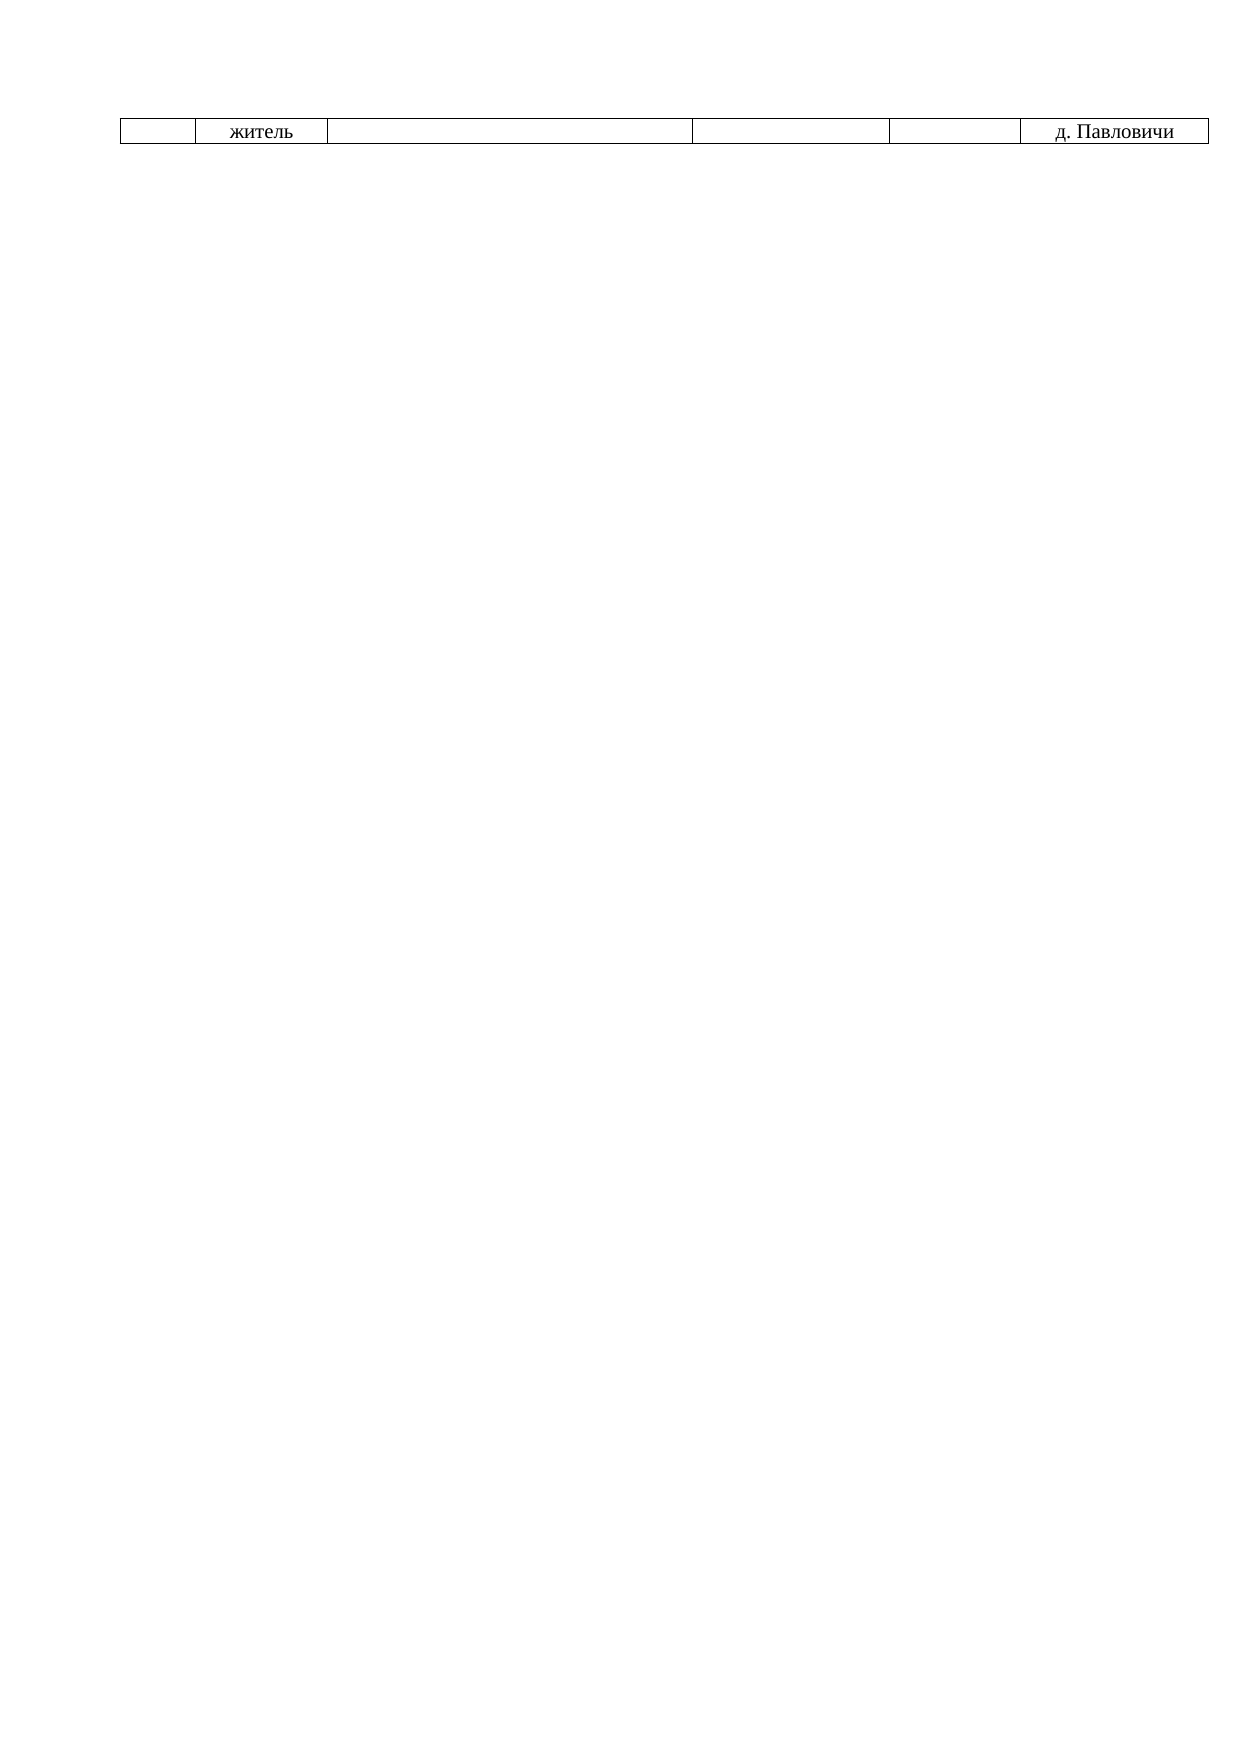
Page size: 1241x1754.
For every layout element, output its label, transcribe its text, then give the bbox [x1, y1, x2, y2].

table_cell [121, 119, 195, 143]
table_cell 16.12.1942 [890, 119, 1020, 143]
table_cell 6036 д. Павловичи [1021, 119, 1208, 143]
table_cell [328, 119, 692, 143]
table_cell Мирный житель [196, 119, 327, 143]
table_cell 1928 [693, 119, 889, 143]
